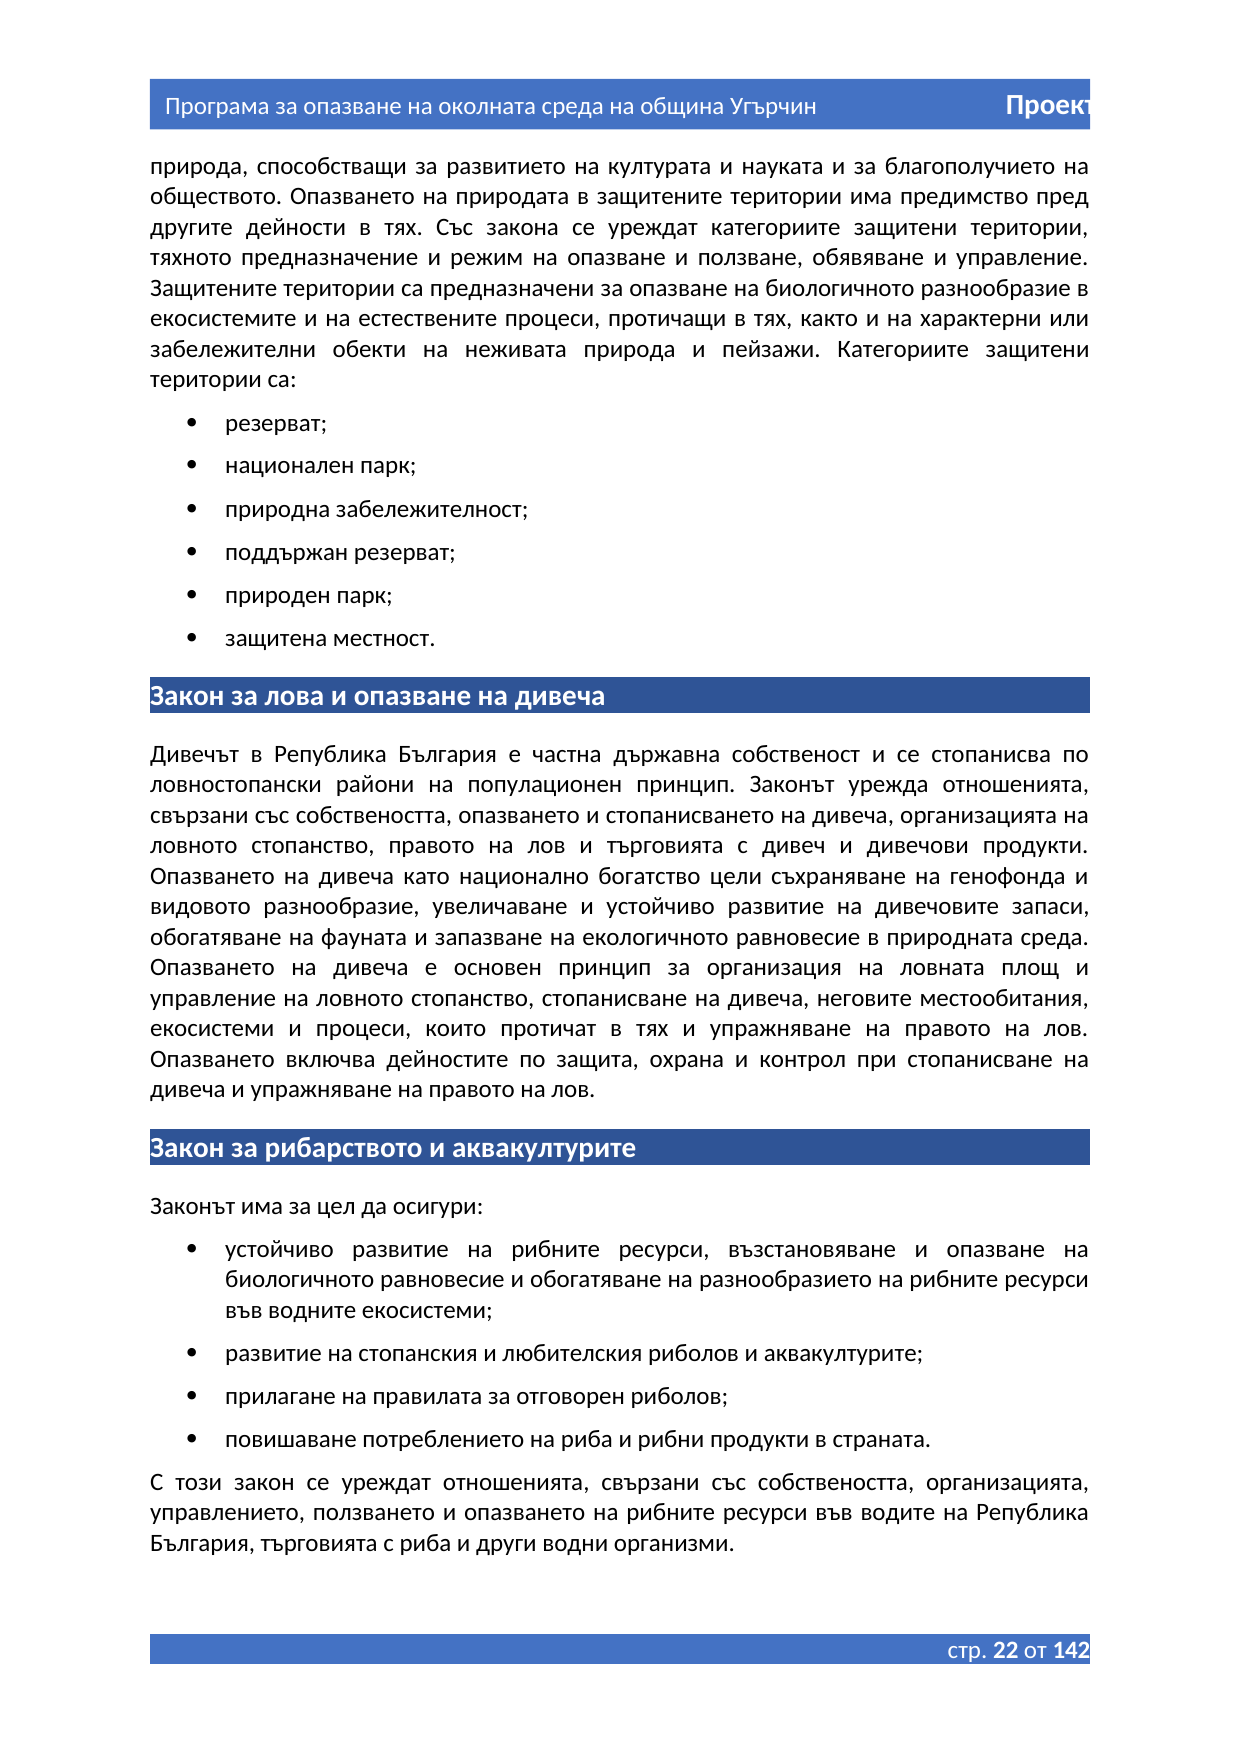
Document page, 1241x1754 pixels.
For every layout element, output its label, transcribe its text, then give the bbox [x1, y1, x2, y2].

text Закон за лова и опазване на дивеча [150, 677, 1090, 713]
list поддържан резерват; [187, 536, 1090, 566]
text Закон за рибарството и аквакултурите [150, 1129, 1090, 1165]
list национален парк; [187, 450, 1090, 480]
text Законът има за цел да осигури: [150, 1190, 1090, 1220]
list природен парк; [187, 579, 1090, 609]
list прилагане на правилата за отговорен риболов; [187, 1380, 1090, 1410]
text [150, 150, 1090, 394]
list защитена местност. [187, 622, 1090, 652]
list резерват; [187, 407, 1090, 437]
text Дивечът в Република България е частна държавна собственост и се стопанисва по ловностопански райони на популационен принцип. Законът урежда отношенията, свързани със собствеността, опазването и стопанисването на дивеча, организацията на ловното стопанство, правото на лов и търговията с дивеч и дивечови продукти. Опазването на дивеча като национално богатство цели съхраняване на генофонда и видовото разнообразие, увеличаване и устойчиво развитие на дивечовите запаси, обогатяване на фауната и запазване на екологичното равновесие в природната среда. Опазването на дивеча е основен принцип за организация на ловната площ и управление на ловното стопанство, стопанисване на дивеча, неговите местообитания, екосистеми и процеси, които протичат в тях и упражняване на правото на лов. Опазването включва дейностите по защита, охрана и контрол при стопанисване на дивеча и упражняване на правото на лов. [150, 738, 1090, 1104]
list природна забележителност; [187, 493, 1090, 523]
list устойчиво развитие на рибните ресурси, възстановяване и опазване на биологичното равновесие и обогатяване на разнообразието на рибните ресурси във водните екосистеми; [187, 1233, 1090, 1324]
text С този закон се уреждат отношенията, свързани със собствеността, организацията, управлението, ползването и опазването на рибните ресурси във водите на Република България, търговията с риба и други водни организми. [150, 1466, 1090, 1557]
list развитие на стопанския и любителския риболов и аквакултурите; [187, 1337, 1090, 1367]
list повишаване потреблението на риба и рибни продукти в страната. [187, 1423, 1090, 1453]
